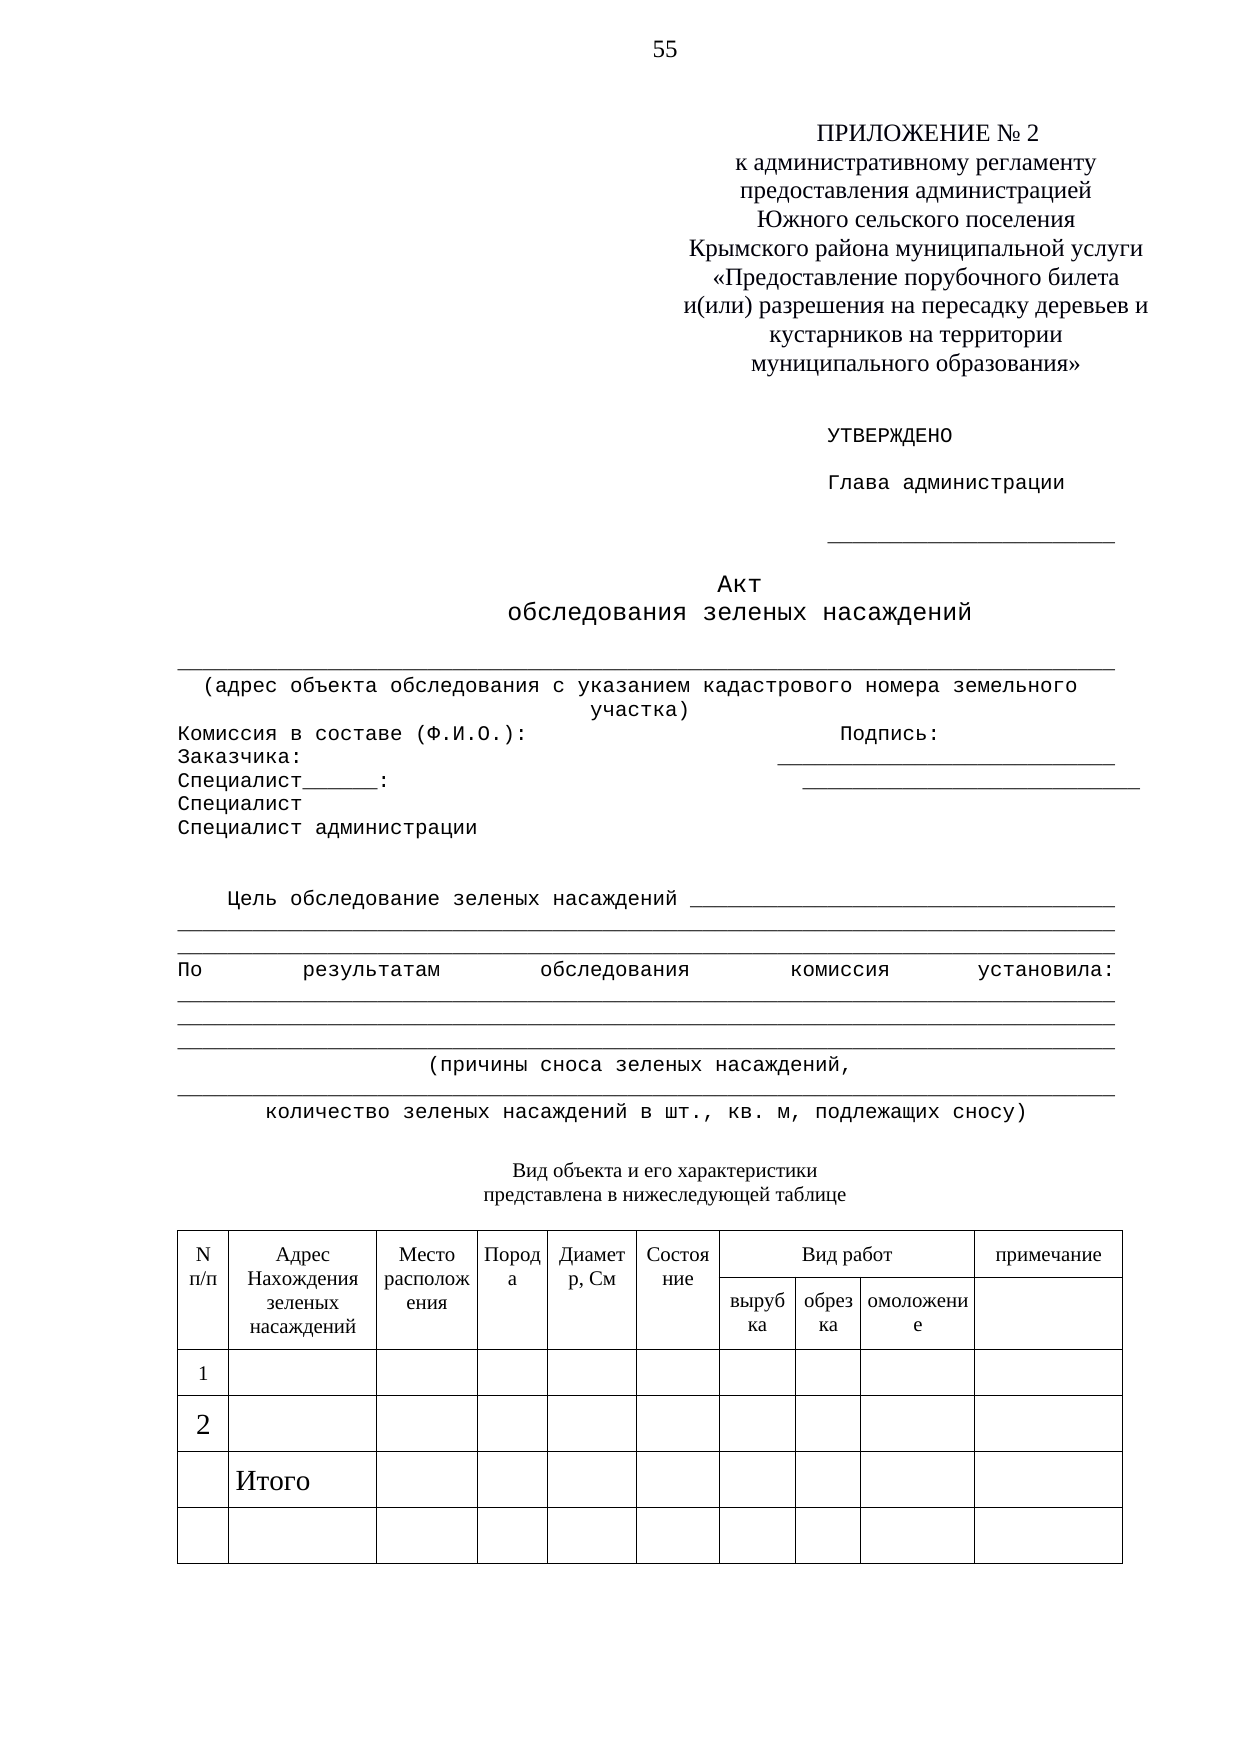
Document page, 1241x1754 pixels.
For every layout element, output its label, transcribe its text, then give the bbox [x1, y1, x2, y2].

text ПРИЛОЖЕНИЕ № 2 [767, 118, 1089, 147]
table_cell [975, 1508, 1122, 1563]
text муниципального образования» [679, 348, 1152, 377]
table_header Место расположения [377, 1231, 477, 1349]
text Крымского района муниципальной услуги «Предоставление порубочного билета и(или) разрешения на пересадку деревьев и кустарников на территории [679, 233, 1152, 348]
table_cell [229, 1350, 376, 1395]
table_header Адрес Нахождения зеленых насаждений [229, 1231, 376, 1349]
text ___________________________________________________________________________ [177, 983, 1152, 1006]
text (адрес объекта обследования с указанием кадастрового номера земельного [177, 675, 1152, 699]
text обследования зеленых насаждений [177, 599, 1152, 628]
table_cell [720, 1452, 795, 1507]
text предоставления администрацией [679, 176, 1152, 204]
table_header N п/п [178, 1231, 228, 1349]
text Акт [177, 571, 1152, 599]
table_cell [720, 1396, 795, 1451]
table_header примечание [975, 1231, 1122, 1277]
text ___________________________________________________________________________ [177, 912, 1152, 935]
table_cell [796, 1452, 860, 1507]
text количество зеленых насаждений в шт., кв. м, подлежащих сносу) [177, 1101, 1152, 1124]
table_cell [377, 1508, 477, 1563]
table_cell [975, 1396, 1122, 1451]
table_cell [478, 1396, 547, 1451]
table_cell [377, 1396, 477, 1451]
table_cell [229, 1396, 376, 1451]
text _______________________ [177, 524, 1152, 548]
table_header Вид работ [720, 1231, 974, 1277]
text ___________________________________________________________________________ [177, 1077, 1152, 1101]
text Южного сельского поселения [679, 204, 1152, 233]
text УТВЕРЖДЕНО [177, 425, 1152, 449]
table_cell 1 [178, 1350, 228, 1395]
text к административному регламенту [679, 147, 1152, 176]
table_cell [861, 1350, 974, 1395]
table_cell [796, 1396, 860, 1451]
table_cell омоложение [861, 1278, 974, 1349]
table_header Порода [478, 1231, 547, 1349]
table_cell [975, 1350, 1122, 1395]
text (причины сноса зеленых насаждений, [177, 1053, 1152, 1077]
table_cell 2 [178, 1396, 228, 1451]
table_cell [548, 1396, 636, 1451]
table_cell [637, 1508, 719, 1563]
table_cell [720, 1508, 795, 1563]
text Специалист______: ___________________________ [177, 770, 1152, 793]
text Специалист [177, 793, 1152, 817]
table_cell [796, 1350, 860, 1395]
table_cell вырубка [720, 1278, 795, 1349]
text ___________________________________________________________________________ [177, 1006, 1152, 1030]
table_cell [548, 1350, 636, 1395]
table_cell обрезка [796, 1278, 860, 1349]
table_cell [377, 1350, 477, 1395]
table_cell [637, 1396, 719, 1451]
table_cell Итого [229, 1452, 376, 1507]
table_cell [229, 1508, 376, 1563]
text представлена в нижеследующей таблице [177, 1182, 1152, 1206]
text Заказчика: ___________________________ [177, 746, 1152, 770]
table_cell [861, 1396, 974, 1451]
table_cell [975, 1452, 1122, 1507]
text ___________________________________________________________________________ [177, 652, 1152, 675]
table_cell [377, 1452, 477, 1507]
table_cell [637, 1452, 719, 1507]
table_cell [178, 1452, 228, 1507]
text Вид объекта и его характеристики [177, 1158, 1152, 1182]
table_cell [796, 1508, 860, 1563]
text Специалист администрации [177, 817, 1152, 841]
table_cell [720, 1350, 795, 1395]
table_cell [637, 1350, 719, 1395]
table_header Состояние [637, 1231, 719, 1349]
table_header Диаметр, См [548, 1231, 636, 1349]
table_cell [548, 1452, 636, 1507]
text ___________________________________________________________________________ [177, 935, 1152, 959]
table_cell [178, 1508, 228, 1563]
table_cell [548, 1508, 636, 1563]
text Комиссия в составе (Ф.И.О.): Подпись: [177, 722, 1152, 746]
table_cell [861, 1452, 974, 1507]
text участка) [177, 699, 1152, 722]
text ___________________________________________________________________________ [177, 1030, 1152, 1053]
table_cell [478, 1508, 547, 1563]
table_cell [478, 1452, 547, 1507]
table_cell [478, 1350, 547, 1395]
text Цель обследование зеленых насаждений __________________________________ [177, 888, 1152, 912]
table_cell [861, 1508, 974, 1563]
text Глава администрации [177, 472, 1152, 496]
text По результатам обследования комиссия установила: [177, 959, 1152, 983]
table_cell [975, 1278, 1122, 1349]
